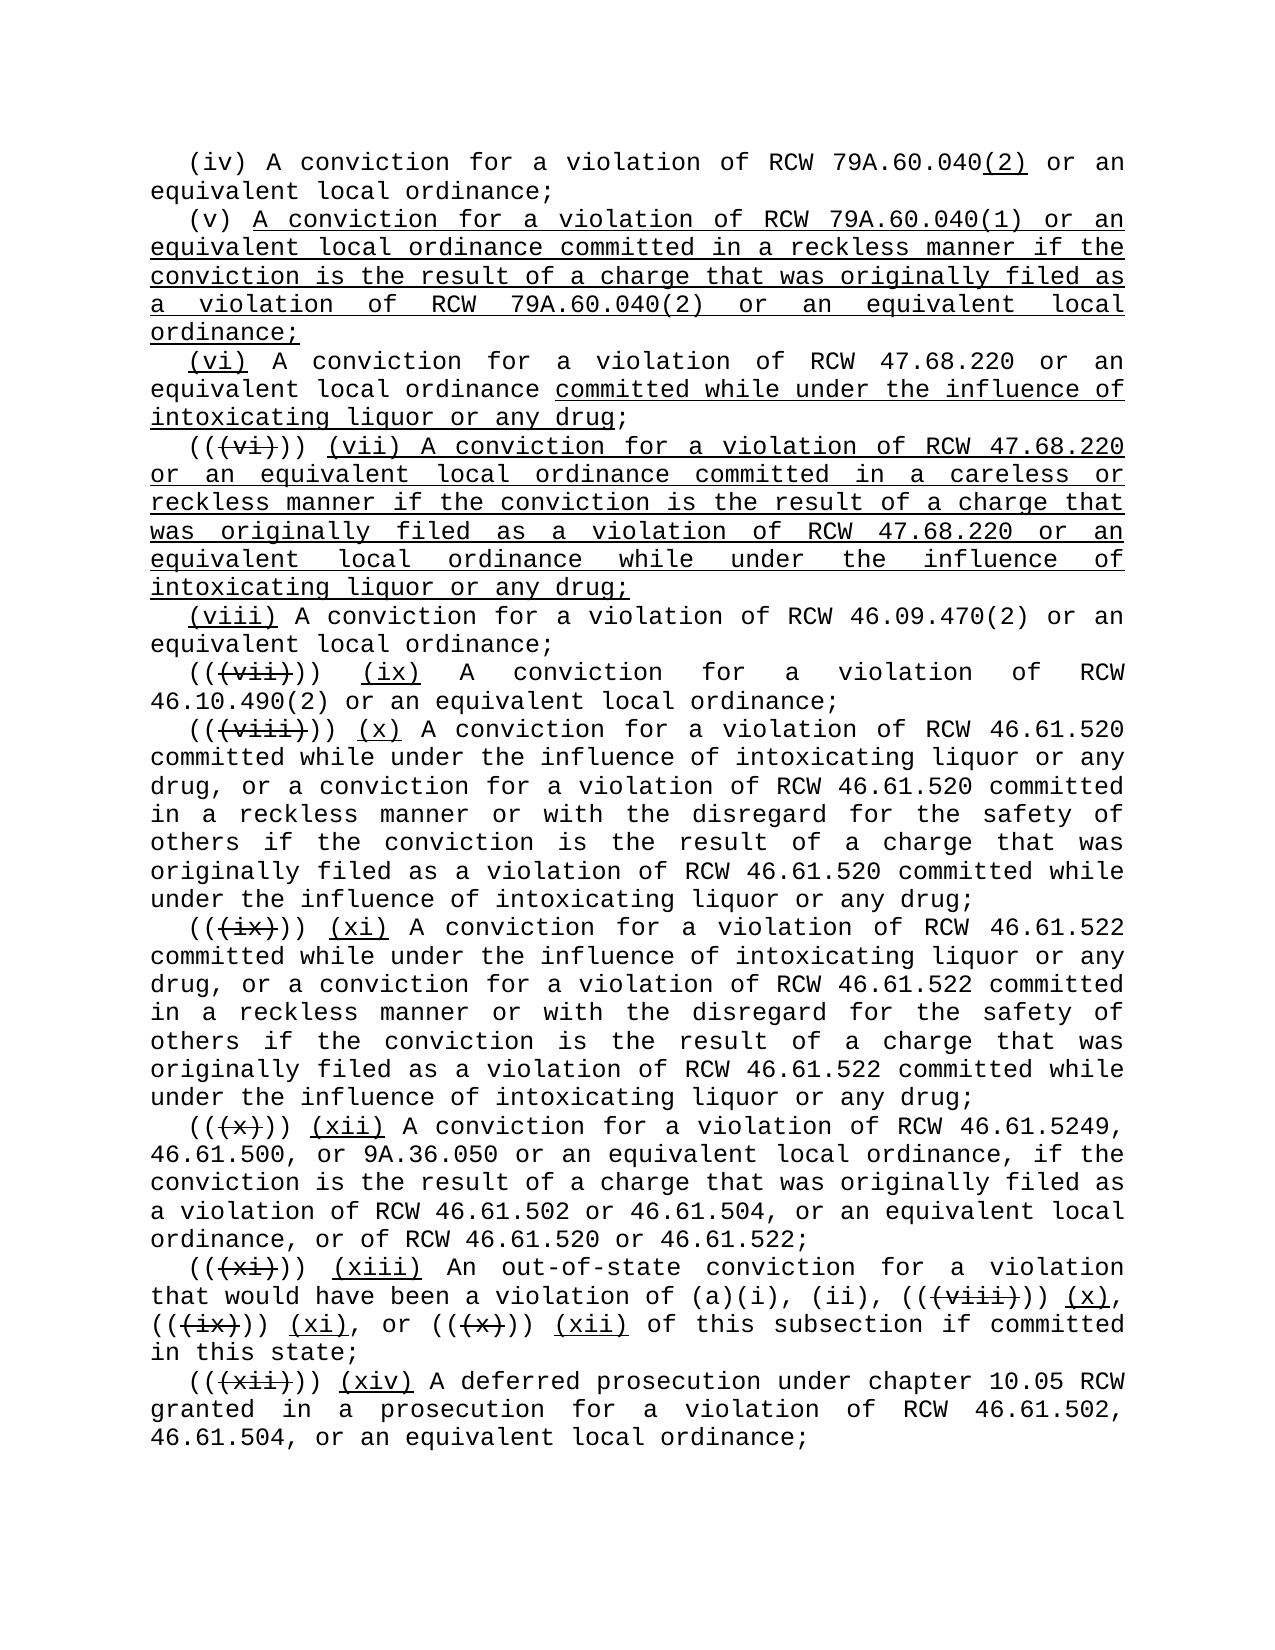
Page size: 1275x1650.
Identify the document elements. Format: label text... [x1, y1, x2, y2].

text (((xi))) (xiii) An out-of-state conviction for a violation that would have been a violation of (a)(i), (ii), (((viii))) (x), (((ix))) (xi), or (((x))) (xii) of this subsection if committed in this state; [150, 1255, 1125, 1368]
text (iv) A conviction for a violation of RCW 79A.60.040(2) or an equivalent local ordinance; [150, 150, 1125, 207]
text (v) A conviction for a violation of RCW 79A.60.040(1) or an equivalent local ordinance committed in a reckless manner if the conviction is the result of a charge that was originally filed as a violation of RCW 79A.60.040(2) or an equivalent local ordinance; [150, 260, 1125, 286]
text (((vi))) (vii) A conviction for a violation of RCW 47.68.220 or an equivalent local ordinance committed in a careless or reckless manner if the conviction is the result of a charge that was originally filed as a violation of RCW 47.68.220 or an equivalent local ordinance while under the influence of intoxicating liquor or any drug; [150, 433, 1125, 485]
text (((x))) (xii) A conviction for a violation of RCW 46.61.5249, 46.61.500, or 9A.36.050 or an equivalent local ordinance, if the conviction is the result of a charge that was originally filed as a violation of RCW 46.61.502 or 46.61.504, or an equivalent local ordinance, or of RCW 46.61.520 or 46.61.522; [150, 1113, 1125, 1255]
text (((vii))) (ix) A conviction for a violation of RCW 46.10.490(2) or an equivalent local ordinance; [150, 660, 1125, 717]
text (v) A conviction for a violation of RCW 79A.60.040(1) or an equivalent local ordinance committed in a reckless manner if the conviction is the result of a charge that was originally filed as a violation of RCW 79A.60.040(2) or an equivalent local ordinance; [150, 288, 1125, 315]
text (((ix))) (xi) A conviction for a violation of RCW 46.61.522 committed while under the influence of intoxicating liquor or any drug, or a conviction for a violation of RCW 46.61.522 committed in a reckless manner or with the disregard for the safety of others if the conviction is the result of a charge that was originally filed as a violation of RCW 46.61.522 committed while under the influence of intoxicating liquor or any drug; [150, 915, 1125, 1113]
text (viii) A conviction for a violation of RCW 46.09.470(2) or an equivalent local ordinance; [150, 603, 1125, 660]
text (((vi))) (vii) A conviction for a violation of RCW 47.68.220 or an equivalent local ordinance committed in a careless or reckless manner if the conviction is the result of a charge that was originally filed as a violation of RCW 47.68.220 or an equivalent local ordinance while under the influence of intoxicating liquor or any drug; [150, 515, 1125, 570]
text (vi) A conviction for a violation of RCW 47.68.220 or an equivalent local ordinance committed while under the influence of intoxicating liquor or any drug; [150, 348, 1125, 433]
text (((viii))) (x) A conviction for a violation of RCW 46.61.520 committed while under the influence of intoxicating liquor or any drug, or a conviction for a violation of RCW 46.61.520 committed in a reckless manner or with the disregard for the safety of others if the conviction is the result of a charge that was originally filed as a violation of RCW 46.61.520 committed while under the influence of intoxicating liquor or any drug; [150, 717, 1125, 915]
text (v) A conviction for a violation of RCW 79A.60.040(1) or an equivalent local ordinance committed in a reckless manner if the conviction is the result of a charge that was originally filed as a violation of RCW 79A.60.040(2) or an equivalent local ordinance; [150, 207, 1125, 258]
text (((vi))) (vii) A conviction for a violation of RCW 47.68.220 or an equivalent local ordinance committed in a careless or reckless manner if the conviction is the result of a charge that was originally filed as a violation of RCW 47.68.220 or an equivalent local ordinance while under the influence of intoxicating liquor or any drug; [150, 571, 1125, 603]
text (v) A conviction for a violation of RCW 79A.60.040(1) or an equivalent local ordinance committed in a reckless manner if the conviction is the result of a charge that was originally filed as a violation of RCW 79A.60.040(2) or an equivalent local ordinance; [150, 316, 1125, 348]
text (((vi))) (vii) A conviction for a violation of RCW 47.68.220 or an equivalent local ordinance committed in a careless or reckless manner if the conviction is the result of a charge that was originally filed as a violation of RCW 47.68.220 or an equivalent local ordinance while under the influence of intoxicating liquor or any drug; [150, 486, 1125, 513]
text (((xii))) (xiv) A deferred prosecution under chapter 10.05 RCW granted in a prosecution for a violation of RCW 46.61.502, 46.61.504, or an equivalent local ordinance; [150, 1368, 1125, 1453]
